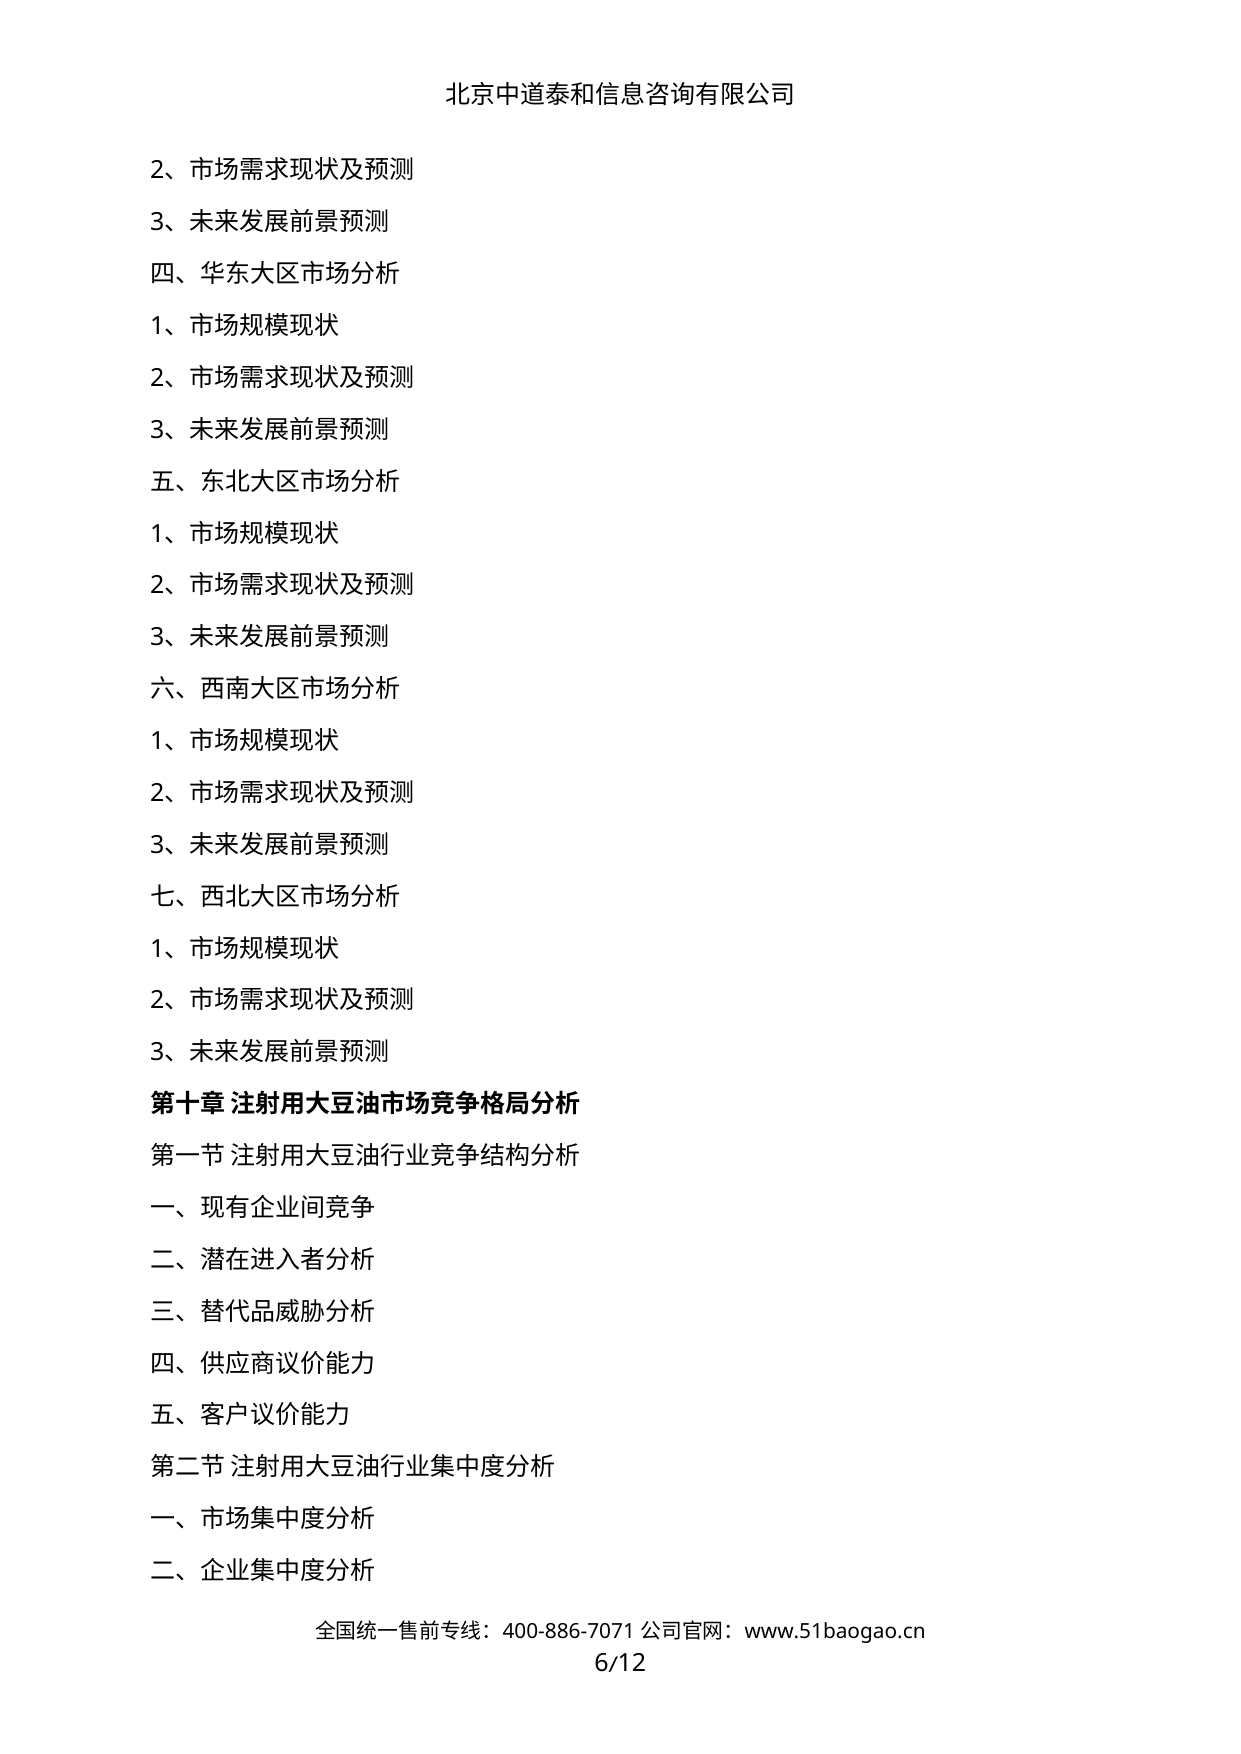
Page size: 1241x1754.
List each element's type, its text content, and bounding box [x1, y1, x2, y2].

text 2、市场需求现状及预测 [150, 980, 1090, 1016]
text 一、现有企业间竞争 [150, 1187, 1090, 1224]
text 1、市场规模现状 [150, 306, 1090, 342]
text 四、供应商议价能力 [150, 1343, 1090, 1379]
text 3、未来发展前景预测 [150, 824, 1090, 861]
text 第二节 注射用大豆油行业集中度分析 [150, 1447, 1090, 1483]
text 3、未来发展前景预测 [150, 1032, 1090, 1068]
text 四、华东大区市场分析 [150, 254, 1090, 290]
text 二、潜在进入者分析 [150, 1239, 1090, 1276]
text 2、市场需求现状及预测 [150, 565, 1090, 601]
text 3、未来发展前景预测 [150, 409, 1090, 446]
text 2、市场需求现状及预测 [150, 150, 1090, 186]
text 1、市场规模现状 [150, 721, 1090, 757]
text 第十章 注射用大豆油市场竞争格局分析 [150, 1084, 1090, 1120]
text 第一节 注射用大豆油行业竞争结构分析 [150, 1136, 1090, 1172]
text 一、市场集中度分析 [150, 1499, 1090, 1535]
text 3、未来发展前景预测 [150, 617, 1090, 653]
text 2、市场需求现状及预测 [150, 357, 1090, 394]
text 五、东北大区市场分析 [150, 461, 1090, 497]
text 七、西北大区市场分析 [150, 876, 1090, 912]
text 二、企业集中度分析 [150, 1551, 1090, 1587]
text 三、替代品威胁分析 [150, 1291, 1090, 1327]
text 五、客户议价能力 [150, 1395, 1090, 1431]
text 1、市场规模现状 [150, 513, 1090, 549]
text 1、市场规模现状 [150, 928, 1090, 964]
text 3、未来发展前景预测 [150, 202, 1090, 238]
text 六、西南大区市场分析 [150, 669, 1090, 705]
text 2、市场需求现状及预测 [150, 772, 1090, 809]
